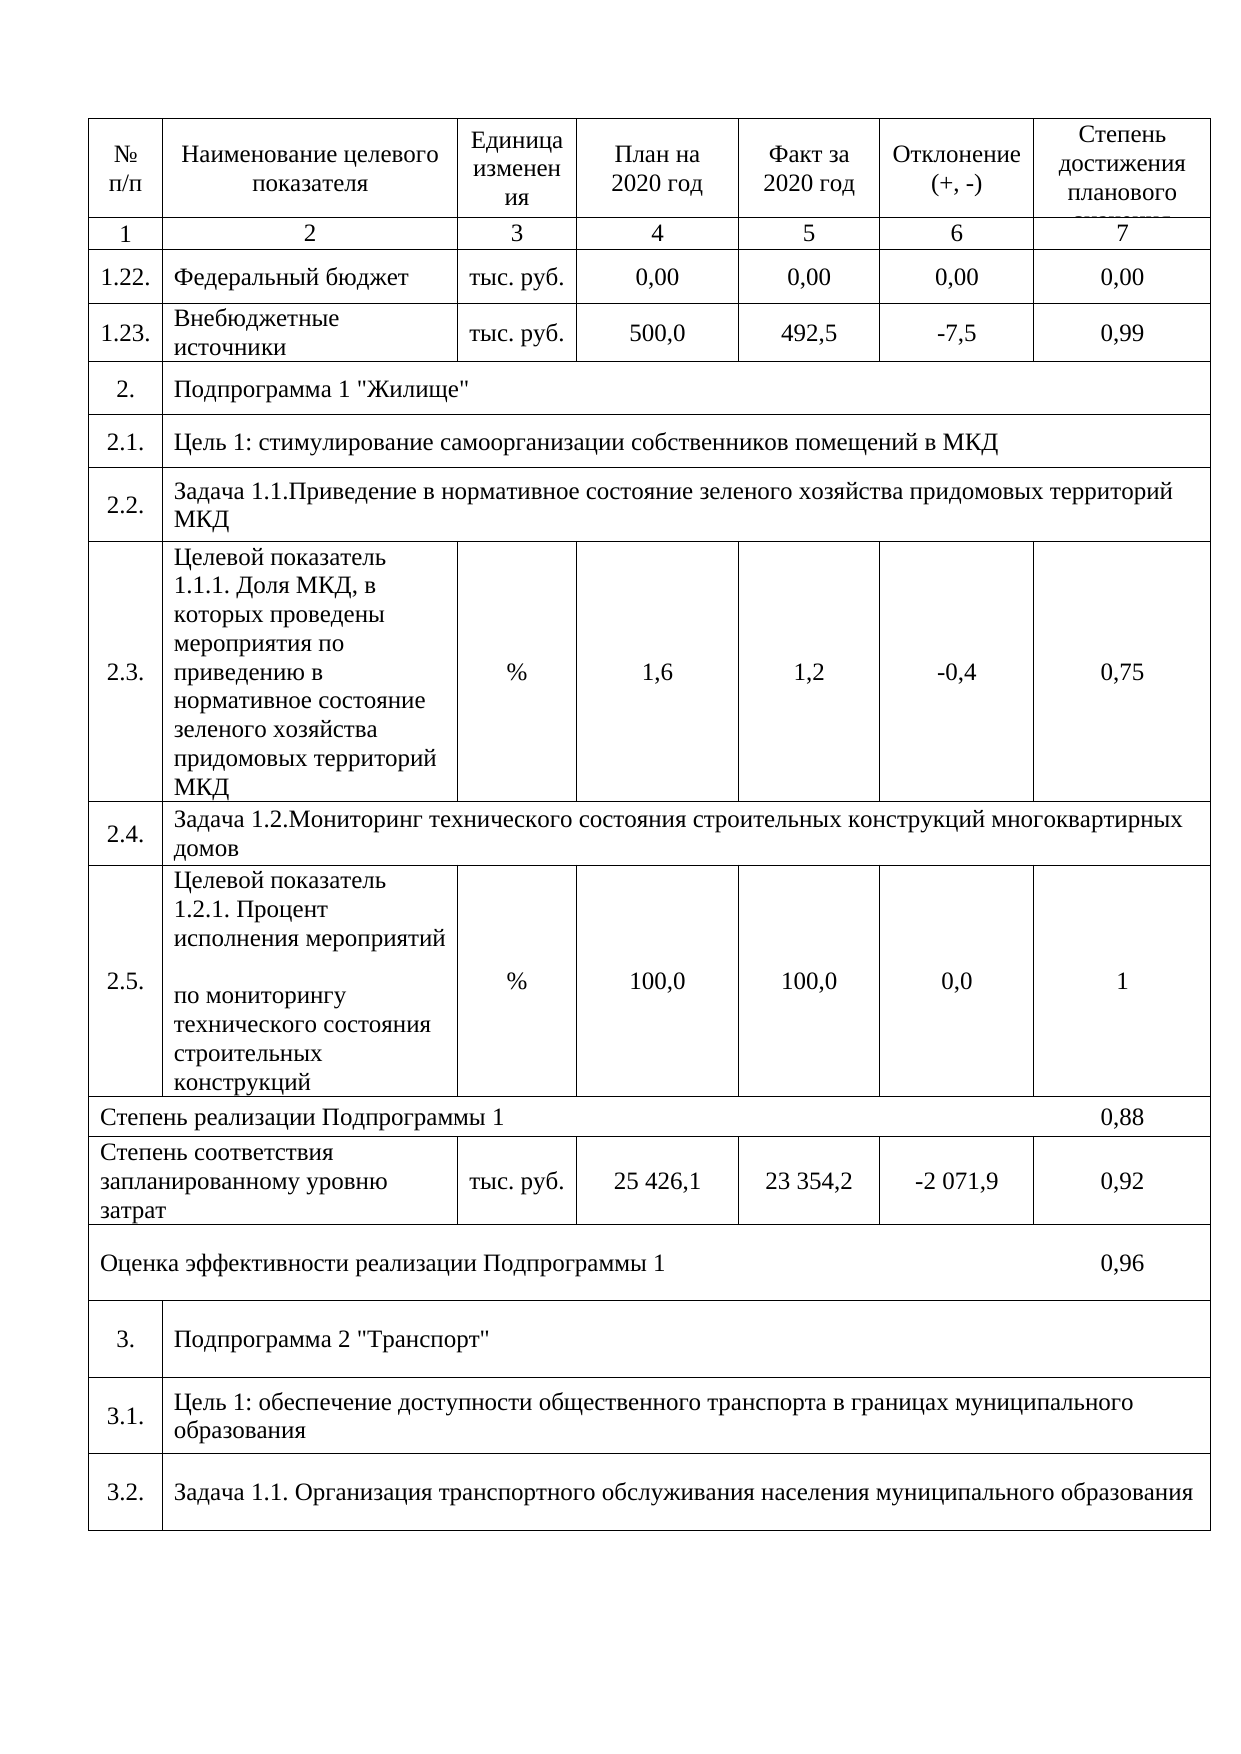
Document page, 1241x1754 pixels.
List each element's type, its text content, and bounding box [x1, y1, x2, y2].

table_cell 7 [1034, 218, 1210, 249]
table_cell 3.2. [89, 1454, 162, 1530]
table_cell 3.1. [89, 1378, 162, 1453]
table_header Степень достижения планового значения показателя [1034, 119, 1210, 217]
table_cell Целевой показатель 1.1.1. Доля МКД, в которых проведены мероприятия по приведению в нормативное состояние зеленого хозяйства придомовых территорий МКД [163, 542, 457, 801]
table_cell Задача 1.1.Приведение в нормативное состояние зеленого хозяйства придомовых территорий МКД [163, 468, 1210, 541]
table_cell 1 [1034, 866, 1210, 1096]
table_cell Степень соответствия запланированному уровню затрат [89, 1137, 457, 1223]
table_cell 4 [577, 218, 738, 249]
table_cell 3 [458, 218, 576, 249]
table_cell 0,00 [739, 250, 879, 302]
table_cell Цель 1: стимулирование самоорганизации собственников помещений в МКД [163, 415, 1210, 467]
table_cell 0,75 [1034, 542, 1210, 801]
table_cell Задача 1.2.Мониторинг технического состояния строительных конструкций многоквартирных домов [163, 802, 1210, 864]
table_header Факт за 2020 год [739, 119, 879, 217]
table_header Наименование целевого показателя [163, 119, 457, 217]
table_cell 1.22. [89, 250, 162, 302]
table_cell 0,00 [1034, 250, 1210, 302]
table_cell 5 [739, 218, 879, 249]
table_cell 1,6 [577, 542, 738, 801]
table_cell 2.3. [89, 542, 162, 801]
table_cell 2. [89, 362, 162, 414]
table_cell 2.2. [89, 468, 162, 541]
table_cell -0,4 [880, 542, 1033, 801]
table_cell -7,5 [880, 304, 1033, 361]
table_cell 0,99 [1034, 304, 1210, 361]
table_cell 1.23. [89, 304, 162, 361]
table_cell 100,0 [739, 866, 879, 1096]
table_cell 2.1. [89, 415, 162, 467]
table_cell 0,88 [1034, 1097, 1210, 1136]
table_cell 100,0 [577, 866, 738, 1096]
table_cell Подпрограмма 1 "Жилище" [163, 362, 1210, 414]
table_cell Цель 1: обеспечение доступности общественного транспорта в границах муниципального образования [163, 1378, 1210, 1453]
table_cell Целевой показатель 1.2.1. Процент исполнения мероприятий по мониторингу технического состояния строительных конструкций [163, 866, 457, 1096]
table_cell 0,00 [577, 250, 738, 302]
table_header № п/п [89, 119, 162, 217]
table_header Единица изменения [458, 119, 576, 217]
table_cell тыс. руб. [458, 1137, 576, 1223]
table_cell 0,00 [880, 250, 1033, 302]
table_cell 0,96 [1034, 1225, 1210, 1300]
table_header Отклонение (+, -) [880, 119, 1033, 217]
table_cell 1 [89, 218, 162, 249]
table_cell 2.5. [89, 866, 162, 1096]
table_cell тыс. руб. [458, 250, 576, 302]
table_cell Оценка эффективности реализации Подпрограммы 1 [89, 1225, 1033, 1300]
table_cell 500,0 [577, 304, 738, 361]
table_cell Степень реализации Подпрограммы 1 [89, 1097, 1033, 1136]
table_cell 0,92 [1034, 1137, 1210, 1223]
table_cell 1,2 [739, 542, 879, 801]
table_cell 25 426,1 [577, 1137, 738, 1223]
table_cell Федеральный бюджет [163, 250, 457, 302]
table_cell -2 071,9 [880, 1137, 1033, 1223]
table_cell 492,5 [739, 304, 879, 361]
table_cell 2.4. [89, 802, 162, 864]
table_cell 0,0 [880, 866, 1033, 1096]
table_cell Подпрограмма 2 "Транспорт" [163, 1301, 1210, 1377]
table_cell Задача 1.1. Организация транспортного обслуживания населения муниципального образования [163, 1454, 1210, 1530]
table_cell % [458, 542, 576, 801]
table_cell 2 [163, 218, 457, 249]
table_cell Внебюджетные источники [163, 304, 457, 361]
table_cell 23 354,2 [739, 1137, 879, 1223]
table_cell 3. [89, 1301, 162, 1377]
table_cell 6 [880, 218, 1033, 249]
table_cell % [458, 866, 576, 1096]
table_cell тыс. руб. [458, 304, 576, 361]
table_header План на 2020 год [577, 119, 738, 217]
